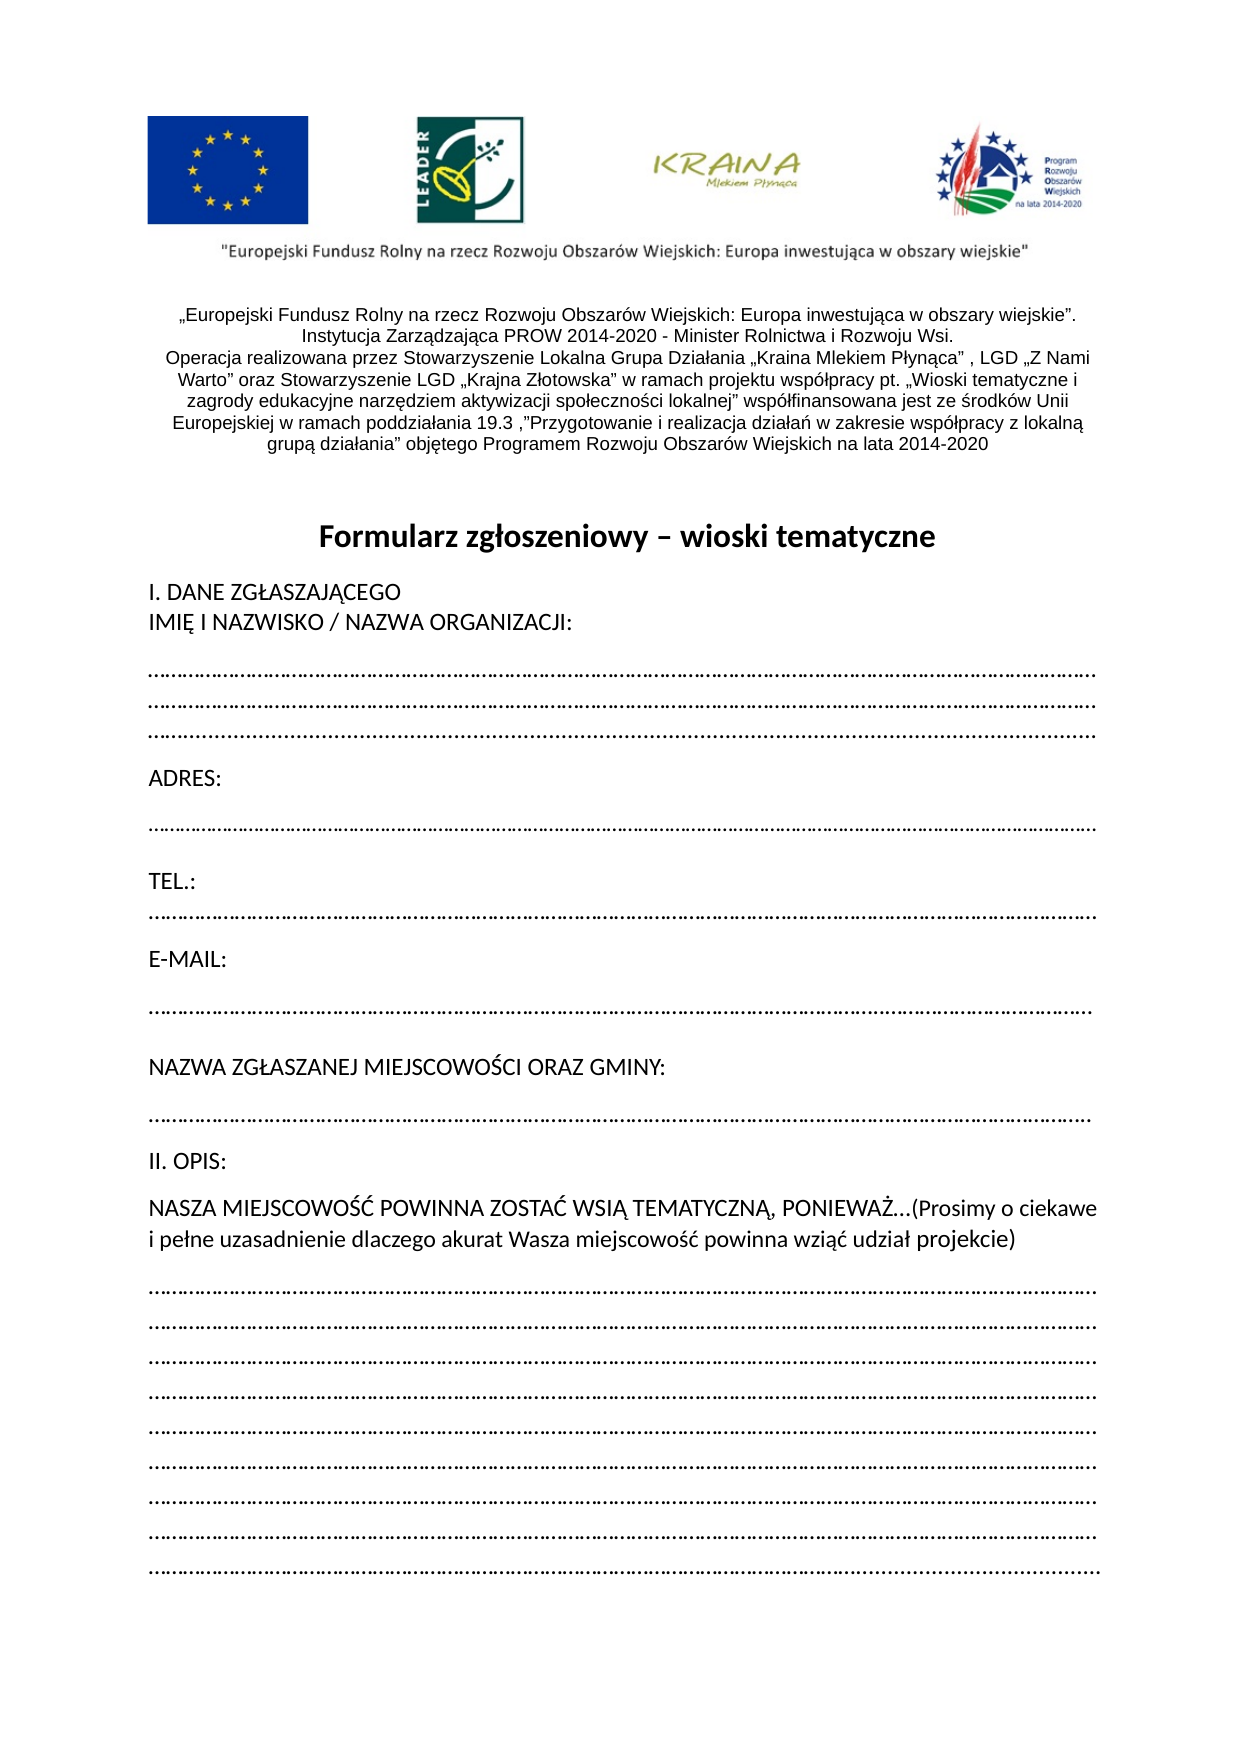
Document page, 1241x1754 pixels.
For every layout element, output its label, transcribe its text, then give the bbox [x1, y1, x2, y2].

text NASZA MIEJSCOWOŚĆ POWINNA ZOSTAĆ WSIĄ TEMATYCZNĄ, PONIEWAŻ…(Prosimy o ciekawe i pełne uzasadnienie dlaczego akurat Wasza miejscowość powinna wziąć udział projekcie) [148, 1192, 1107, 1253]
text II. OPIS: [148, 1145, 1107, 1176]
text ……………………………………………………………………………………………………………………………………………….. [148, 1098, 1107, 1129]
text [148, 1270, 1107, 1581]
text ………………………………………………………………………………………………………………………………………………… [148, 896, 1107, 926]
text ADRES: [148, 762, 1107, 792]
picture [147, 116, 1093, 261]
text ………………………………………………………………………………………………………………..……………………………… NAZWA ZGŁASZANEJ MIEJSCOWOŚCI ORAZ GMINY: [148, 990, 1107, 1081]
text Operacja realizowana przez Stowarzyszenie Lokalna Grupa Działania „Kraina Mlekiem Płynąca” , LGD „Z Nami Warto” oraz Stowarzyszenie LGD „Krajna Złotowska” w ramach projektu współpracy pt. „Wioski tematyczne i zagrody edukacyjne narzędziem aktywizacji społeczności lokalnej” współfinansowana jest ze środków Unii Europejskiej w ramach poddziałania 19.3 ,”Przygotowanie i realizacja działań w zakresie współpracy z lokalną grupą działania” objętego Programem Rozwoju Obszarów Wiejskich na lata 2014-2020 [148, 347, 1107, 454]
text …………………………………………………………………………………………………………………………………………………………………………………………………………………………………………………………………………………………………………................................................................................................................................................. [148, 653, 1107, 745]
text „Europejski Fundusz Rolny na rzecz Rozwoju Obszarów Wiejskich: Europa inwestująca w obszary wiejskie”. Instytucja Zarządzająca PROW 2014-2020 - Minister Rolnictwa i Rozwoju Wsi. [148, 304, 1107, 347]
text ……………………………………………………………………………………………………………………………………………………………… TEL.: [148, 809, 1107, 896]
text Formularz zgłoszeniowy – wioski tematyczne [148, 515, 1107, 556]
text E-MAIL: [148, 943, 1107, 973]
text I. DANE ZGŁASZAJĄCEGO [148, 576, 1107, 606]
text IMIĘ I NAZWISKO / NAZWA ORGANIZACJI: [148, 606, 1107, 637]
